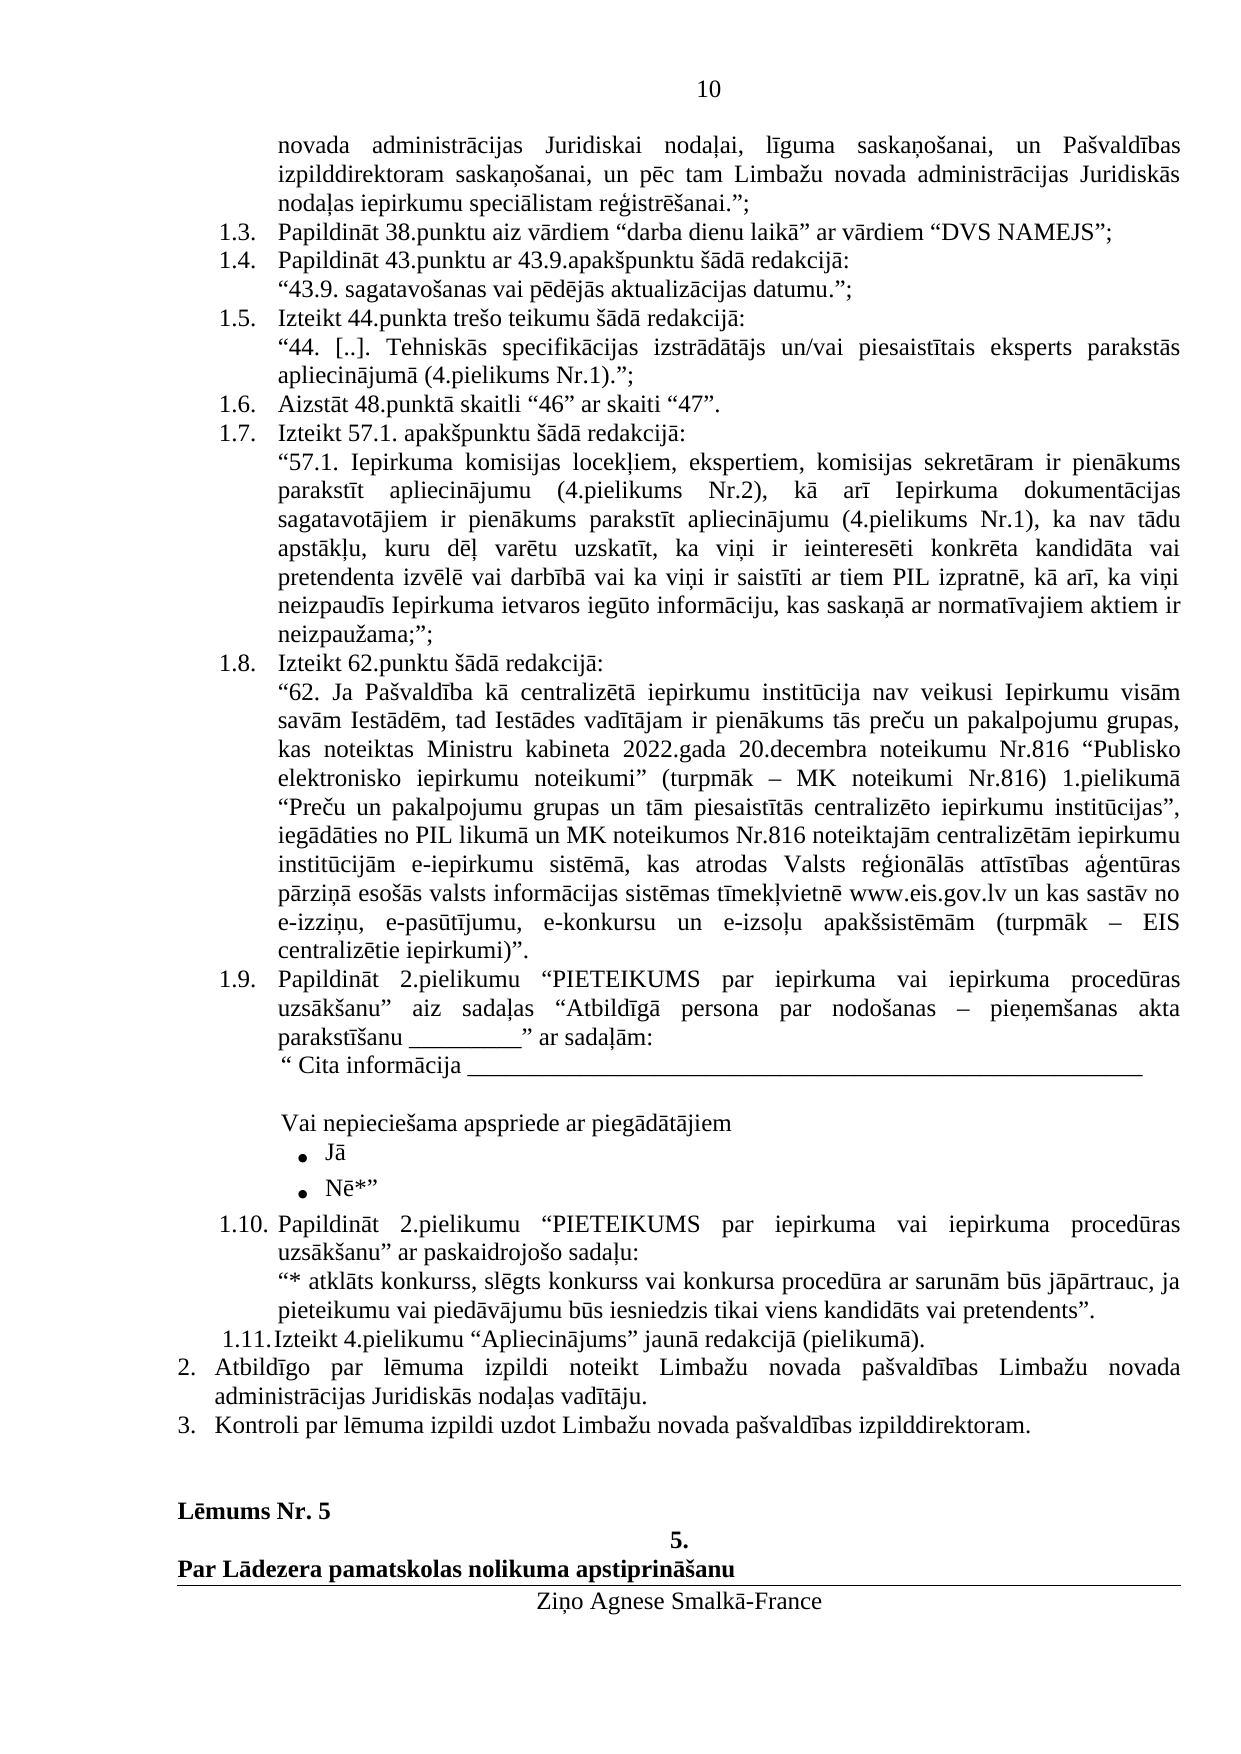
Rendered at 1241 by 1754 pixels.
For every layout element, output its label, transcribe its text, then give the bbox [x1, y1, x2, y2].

list Izteikt 44.punkta trešo teikumu šādā redakcijā: [218, 303, 1181, 332]
text “ Cita informācija ______________________________________________________ [278, 1051, 1181, 1079]
list Jā [295, 1137, 1181, 1173]
text “44. [..]. Tehniskās specifikācijas izstrādātājs un/vai piesaistītais eksperts parakstās apliecinājumā (4.pielikums Nr.1).”; [278, 332, 1181, 389]
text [278, 131, 1181, 217]
list Izteikt 4.pielikumu “Apliecinājums” jaunā redakcijā (pielikumā). [222, 1324, 1181, 1352]
text “* atklāts konkurss, slēgts konkurss vai konkursa procedūra ar sarunām būs jāpārtrauc, ja pieteikumu vai piedāvājumu būs iesniedzis tikai viens kandidāts vai pretendents”. [278, 1266, 1181, 1324]
text Vai nepieciešama apspriede ar piegādātājiem [278, 1108, 1181, 1137]
list Atbildīgo par lēmuma izpildi noteikt Limbažu novada pašvaldības Limbažu novada administrācijas Juridiskās nodaļas vadītāju. [177, 1352, 1181, 1410]
list Nē*” [295, 1173, 1181, 1209]
text 5. [177, 1525, 1181, 1554]
list Aizstāt 48.punktā skaitli “46” ar skaiti “47”. [218, 389, 1181, 418]
text Par Lādezera pamatskolas nolikuma apstiprināšanu [177, 1554, 1181, 1585]
text “43.9. sagatavošanas vai pēdējās aktualizācijas datumu.”; [278, 274, 1181, 303]
list Izteikt 57.1. apakšpunktu šādā redakcijā: [218, 418, 1181, 447]
text Ziņo Agnese Smalkā-France [177, 1586, 1181, 1615]
list Papildināt 2.pielikumu “PIETEIKUMS par iepirkuma vai iepirkuma procedūras uzsākšanu” ar paskaidrojošo sadaļu: [218, 1209, 1181, 1266]
list Izteikt 62.punktu šādā redakcijā: [218, 648, 1181, 677]
text “62. Ja Pašvaldība kā centralizētā iepirkumu institūcija nav veikusi Iepirkumu visām savām Iestādēm, tad Iestādes vadītājam ir pienākums tās preču un pakalpojumu grupas, kas noteiktas Ministru kabineta 2022.gada 20.decembra noteikumu Nr.816 “Publisko elektronisko iepirkumu noteikumi” (turpmāk – MK noteikumi Nr.816) 1.pielikumā “Preču un pakalpojumu grupas un tām piesaistītās centralizēto iepirkumu institūcijas”, iegādāties no PIL likumā un MK noteikumos Nr.816 noteiktajām centralizētām iepirkumu institūcijām e-iepirkumu sistēmā, kas atrodas Valsts reģionālās attīstības aģentūras pārziņā esošās valsts informācijas sistēmas tīmekļvietnē www.eis.gov.lv un kas sastāv no e-izziņu, e-pasūtījumu, e-konkursu un e-izsoļu apakšsistēmām (turpmāk – EIS centralizētie iepirkumi)”. [278, 677, 1181, 964]
list Kontroli par lēmuma izpildi uzdot Limbažu novada pašvaldības izpilddirektoram. [177, 1410, 1181, 1439]
list Papildināt 2.pielikumu “PIETEIKUMS par iepirkuma vai iepirkuma procedūras uzsākšanu” aiz sadaļas “Atbildīgā persona par nodošanas – pieņemšanas akta parakstīšanu _________” ar sadaļām: [218, 964, 1181, 1051]
list Papildināt 43.punktu ar 43.9.apakšpunktu šādā redakcijā: [218, 246, 1181, 274]
text Lēmums Nr. 5 [177, 1496, 1181, 1525]
text “57.1. Iepirkuma komisijas locekļiem, ekspertiem, komisijas sekretāram ir pienākums parakstīt apliecinājumu (4.pielikums Nr.2), kā arī Iepirkuma dokumentācijas sagatavotājiem ir pienākums parakstīt apliecinājumu (4.pielikums Nr.1), ka nav tādu apstākļu, kuru dēļ varētu uzskatīt, ka viņi ir ieinteresēti konkrēta kandidāta vai pretendenta izvēlē vai darbībā vai ka viņi ir saistīti ar tiem PIL izpratnē, kā arī, ka viņi neizpaudīs Iepirkuma ietvaros iegūto informāciju, kas saskaņā ar normatīvajiem aktiem ir neizpaužama;”; [278, 447, 1181, 648]
list Papildināt 38.punktu aiz vārdiem “darba dienu laikā” ar vārdiem “DVS NAMEJS”; [218, 217, 1181, 246]
